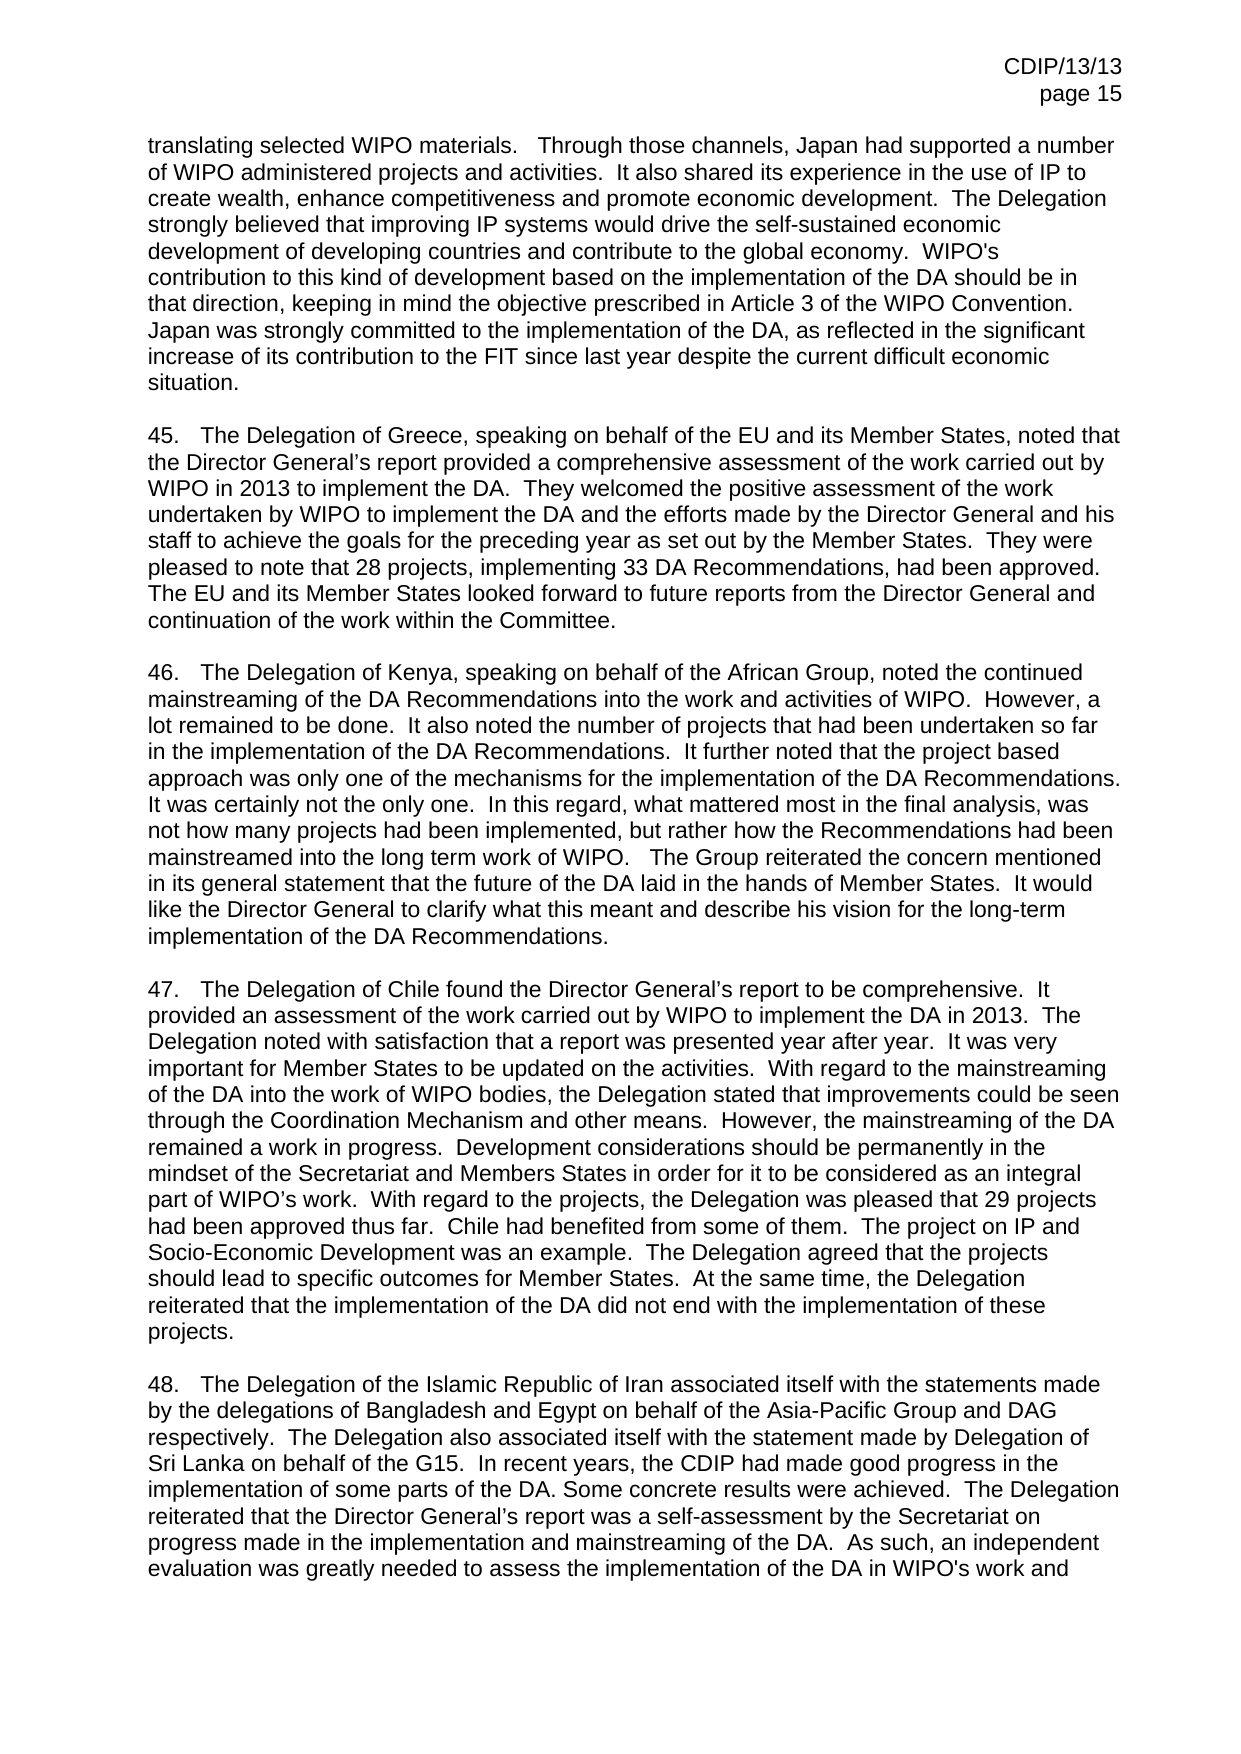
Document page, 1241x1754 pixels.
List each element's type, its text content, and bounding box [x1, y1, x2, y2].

list The Delegation of Kenya, speaking on behalf of the African Group, noted the continued mainstreaming of the DA Recommendations into the work and activities of WIPO. However, a lot remained to be done. It also noted the number of projects that had been undertaken so far in the implementation of the DA Recommendations. It further noted that the project based approach was only one of the mechanisms for the implementation of the DA Recommendations. It was certainly not the only one. In this regard, what mattered most in the final analysis, was not how many projects had been implemented, but rather how the Recommendations had been mainstreamed into the long term work of WIPO. The Group reiterated the concern mentioned in its general statement that the future of the DA laid in the hands of Member States. It would like the Director General to clarify what this meant and describe his vision for the long-term implementation of the DA Recommendations. [148, 659, 1122, 949]
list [148, 132, 1122, 396]
list The Delegation of Greece, speaking on behalf of the EU and its Member States, noted that the Director General’s report provided a comprehensive assessment of the work carried out by WIPO in 2013 to implement the DA. They welcomed the positive assessment of the work undertaken by WIPO to implement the DA and the efforts made by the Director General and his staff to achieve the goals for the preceding year as set out by the Member States. They were pleased to note that 28 projects, implementing 33 DA Recommendations, had been approved. The EU and its Member States looked forward to future reports from the Director General and continuation of the work within the Committee. [148, 422, 1122, 633]
list The Delegation of Chile found the Director General’s report to be comprehensive. It provided an assessment of the work carried out by WIPO to implement the DA in 2013. The Delegation noted with satisfaction that a report was presented year after year. It was very important for Member States to be updated on the activities. With regard to the mainstreaming of the DA into the work of WIPO bodies, the Delegation stated that improvements could be seen through the Coordination Mechanism and other means. However, the mainstreaming of the DA remained a work in progress. Development considerations should be permanently in the mindset of the Secretariat and Members States in order for it to be considered as an integral part of WIPO’s work. With regard to the projects, the Delegation was pleased that 29 projects had been approved thus far. Chile had benefited from some of them. The project on IP and Socio-Economic Development was an example. The Delegation agreed that the projects should lead to specific outcomes for Member States. At the same time, the Delegation reiterated that the implementation of the DA did not end with the implementation of these projects. [148, 976, 1122, 1344]
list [148, 1371, 1122, 1582]
